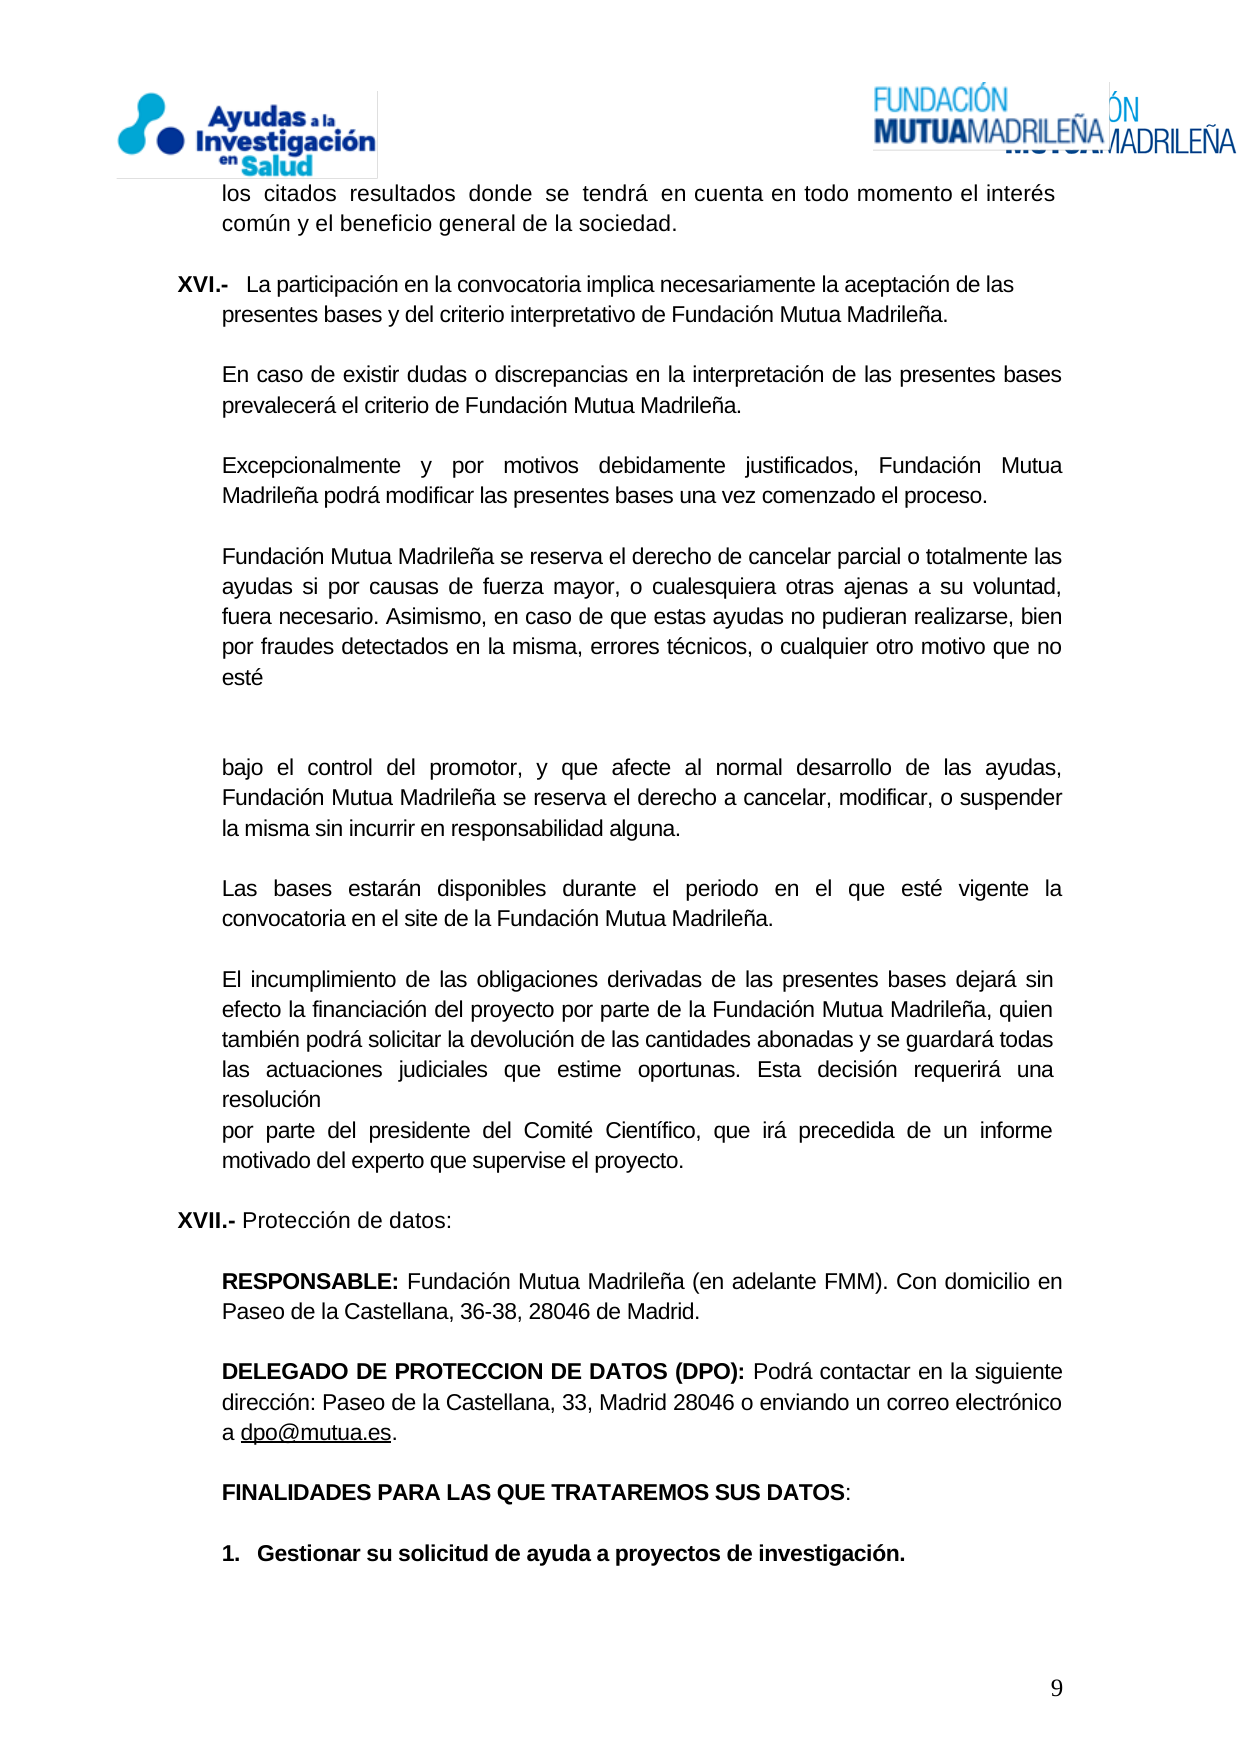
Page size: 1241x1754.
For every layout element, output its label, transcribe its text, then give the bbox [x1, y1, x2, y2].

text por parte del presidente del Comité Científico, que irá precedida de un informe motivado del experto que supervise el proyecto. [222, 1117, 1054, 1173]
picture [873, 82, 1241, 160]
text En caso de existir dudas o discrepancias en la interpretación de las presentes bases prevalecerá el criterio de Fundación Mutua Madrileña. [222, 361, 1063, 418]
text DELEGADO DE PROTECCION DE DATOS (DPO): Podrá contactar en la siguiente dirección: Paseo de la Castellana, 33, Madrid 28046 o enviando un correo electrónico a dpo@mutua.es. [222, 1358, 1063, 1445]
text presentes bases y del criterio interpretativo de Fundación Mutua Madrileña. [177, 301, 1063, 327]
text FINALIDADES PARA LAS QUE TRATAREMOS SUS DATOS: [222, 1479, 1063, 1506]
text XVI.- La participación en la convocatoria implica necesariamente la aceptación de las [177, 271, 1063, 297]
picture [116, 91, 378, 180]
text RESPONSABLE: Fundación Mutua Madrileña (en adelante FMM). Con domicilio en Paseo de la Castellana, 36-38, 28046 de Madrid. [222, 1268, 1063, 1324]
text El incumplimiento de las obligaciones derivadas de las presentes bases dejará sin efecto la financiación del proyecto por parte de la Fundación Mutua Madrileña, quien también podrá solicitar la devolución de las cantidades abonadas y se guardará todas las actuaciones judiciales que estime oportunas. Esta decisión requerirá una resolución [222, 966, 1054, 1113]
text Las bases estarán disponibles durante el periodo en el que esté vigente la convocatoria en el site de la Fundación Mutua Madrileña. [222, 875, 1063, 932]
text Excepcionalmente y por motivos debidamente justificados, Fundación Mutua Madrileña podrá modificar las presentes bases una vez comenzado el proceso. [222, 452, 1063, 509]
text XVII.- Protección de datos: [177, 1207, 1054, 1234]
list Gestionar su solicitud de ayuda a proyectos de investigación. [222, 1539, 1063, 1566]
text Fundación Mutua Madrileña se reserva el derecho de cancelar parcial o totalmente las ayudas si por causas de fuerza mayor, o cualesquiera otras ajenas a su voluntad, fuera necesario. Asimismo, en caso de que estas ayudas no pudieran realizarse, bien por fraudes detectados en la misma, errores técnicos, o cualquier otro motivo que no esté [222, 543, 1063, 690]
text bajo el control del promotor, y que afecte al normal desarrollo de las ayudas, Fundación Mutua Madrileña se reserva el derecho a cancelar, modificar, o suspender la misma sin incurrir en responsabilidad alguna. [222, 754, 1063, 841]
